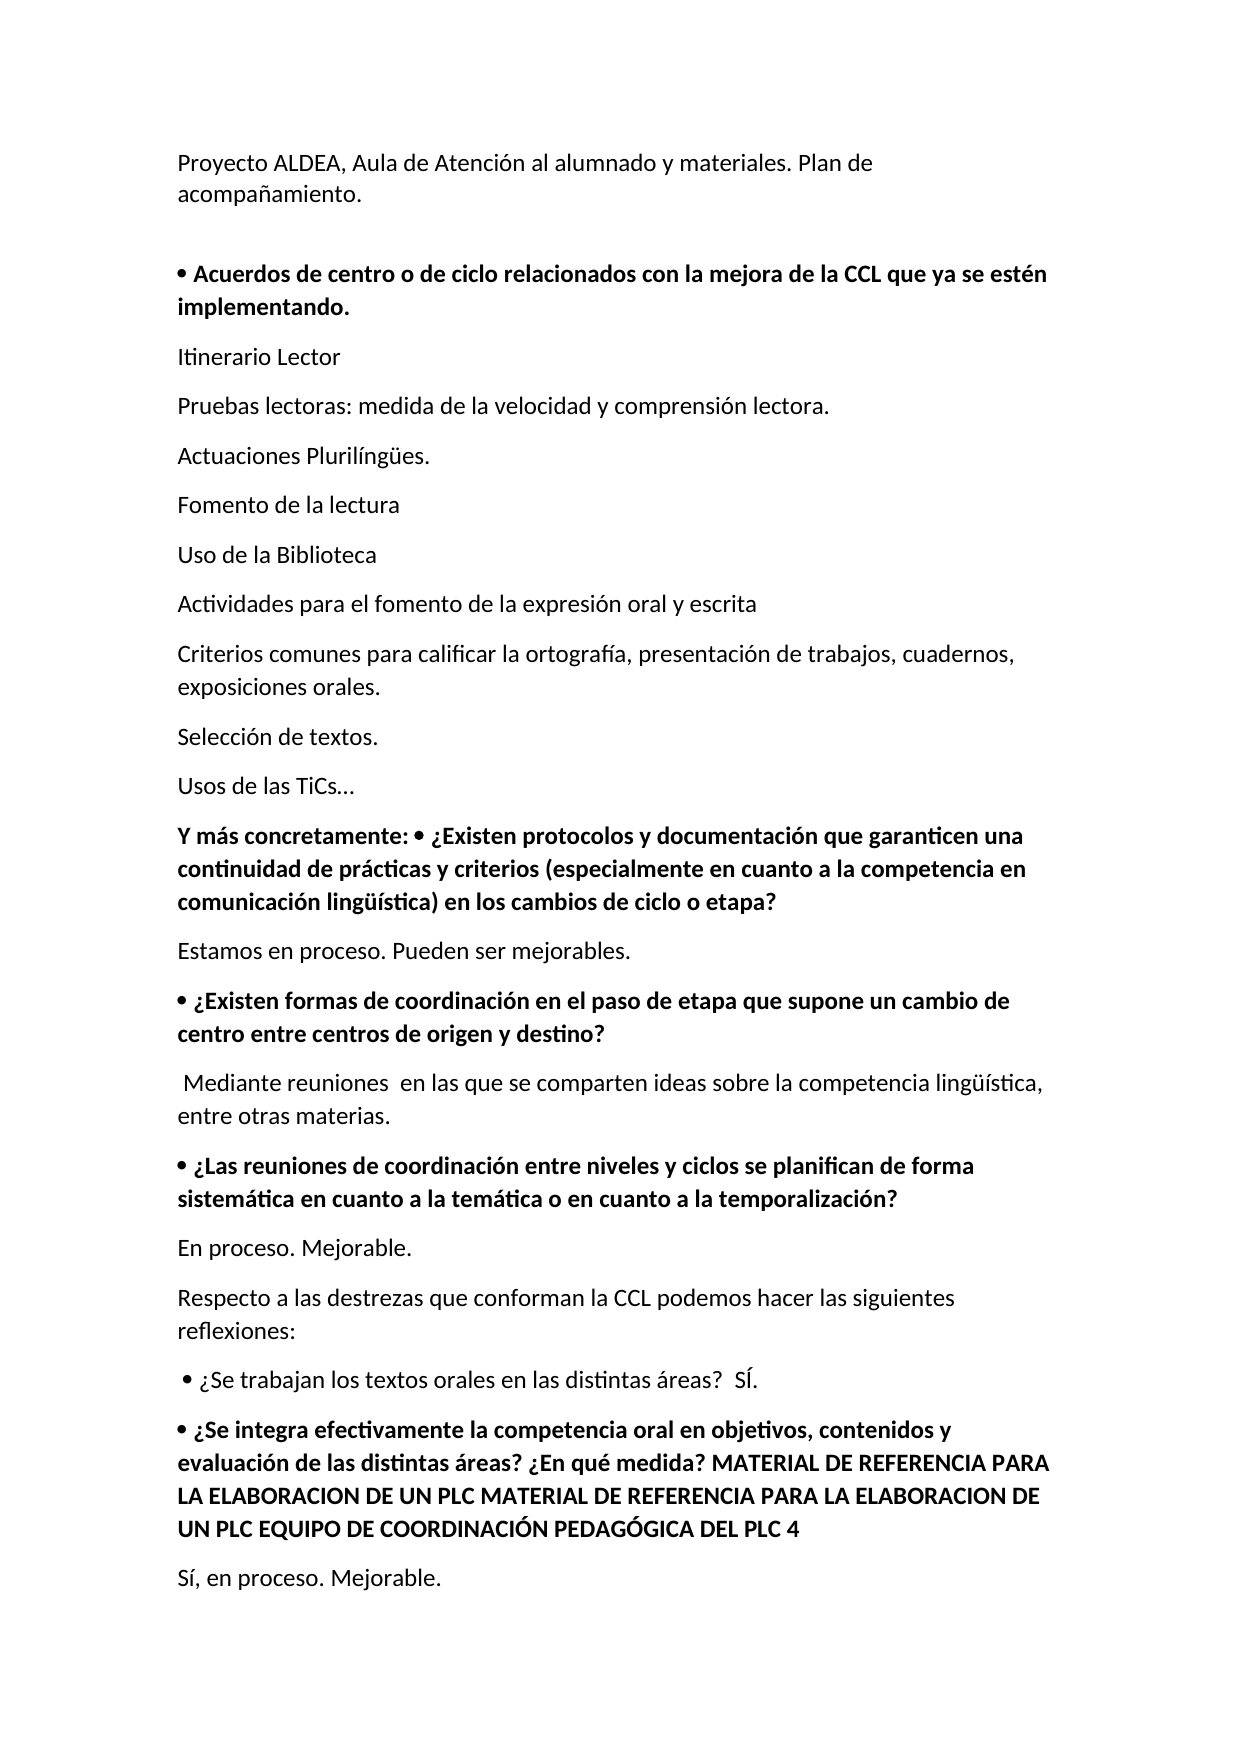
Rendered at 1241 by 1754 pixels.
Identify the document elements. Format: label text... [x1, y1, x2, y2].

text Sí, en proceso. Mejorable. [177, 1562, 1063, 1593]
text En proceso. Mejorable. [177, 1232, 1063, 1263]
text ¿Las reuniones de coordinación entre niveles y ciclos se planifican de forma sistemática en cuanto a la temática o en cuanto a la temporalización? [177, 1150, 1063, 1213]
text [177, 148, 1063, 209]
text ¿Existen formas de coordinación en el paso de etapa que supone un cambio de centro entre centros de origen y destino? [177, 985, 1063, 1048]
text Pruebas lectoras: medida de la velocidad y comprensión lectora. [177, 390, 1063, 421]
text Actuaciones Plurilíngües. [177, 440, 1063, 470]
text Uso de la Biblioteca [177, 539, 1063, 569]
text Criterios comunes para calificar la ortografía, presentación de trabajos, cuadernos, exposiciones orales. [177, 638, 1063, 702]
text Acuerdos de centro o de ciclo relacionados con la mejora de la CCL que ya se estén implementando. [177, 258, 1063, 322]
text Itinerario Lector [177, 341, 1063, 371]
text ¿Se trabajan los textos orales en las distintas áreas? SÍ. [177, 1364, 1063, 1395]
text Respecto a las destrezas que conforman la CCL podemos hacer las siguientes reflexiones: [177, 1282, 1063, 1345]
text Estamos en proceso. Pueden ser mejorables. [177, 935, 1063, 966]
text ¿Se integra efectivamente la competencia oral en objetivos, contenidos y evaluación de las distintas áreas? ¿En qué medida? MATERIAL DE REFERENCIA PARA LA ELABORACION DE UN PLC MATERIAL DE REFERENCIA PARA LA ELABORACION DE UN PLC EQUIPO DE COORDINACIÓN PEDAGÓGICA DEL PLC 4 [177, 1414, 1063, 1543]
text Actividades para el fomento de la expresión oral y escrita [177, 589, 1063, 619]
text Selección de textos. [177, 721, 1063, 751]
text Fomento de la lectura [177, 489, 1063, 520]
text Y más concretamente: ¿Existen protocolos y documentación que garanticen una continuidad de prácticas y criterios (especialmente en cuanto a la competencia en comunicación lingüística) en los cambios de ciclo o etapa? [177, 820, 1063, 916]
text Mediante reuniones en las que se comparten ideas sobre la competencia lingüística, entre otras materias. [177, 1067, 1063, 1131]
text Usos de las TiCs… [177, 770, 1063, 801]
